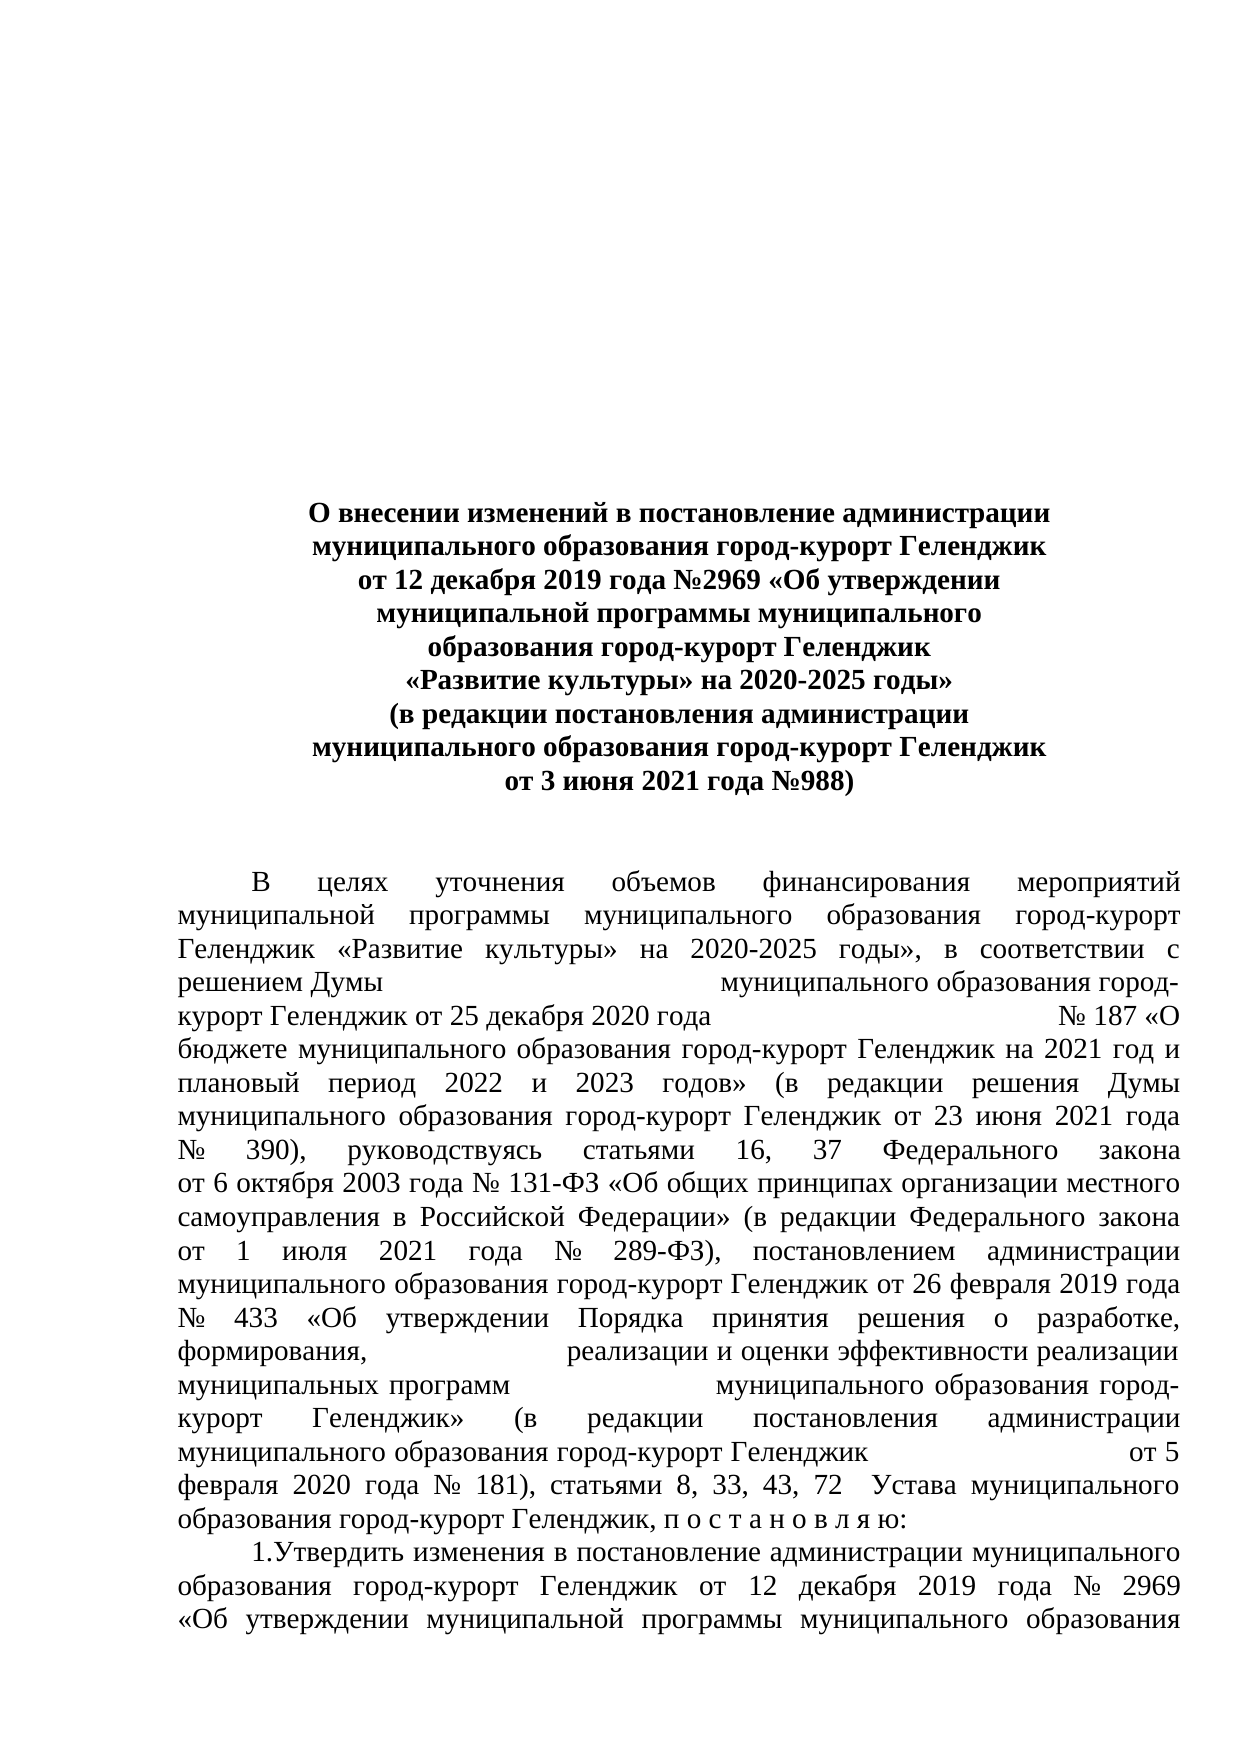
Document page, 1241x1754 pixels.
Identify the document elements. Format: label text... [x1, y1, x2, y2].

text муниципальной программы муниципального [177, 595, 1181, 629]
text В целях уточнения объемов финансирования мероприятий муниципальной программы муниципального образования город-курорт Геленджик «Развитие культуры» на 2020-2025 годы», в соответствии с решением Думы муниципального образования город-курорт Геленджик от 25 декабря 2020 года № 187 «О бюджете муниципального образования город-курорт Геленджик на 2021 год и плановый период 2022 и 2023 годов» (в редакции решения Думы муниципального образования город-курорт Геленджик от 23 июня 2021 года № 390), руководствуясь статьями 16, 37 Федерального закона от 6 октября 2003 года № 131-ФЗ «Об общих принципах организации местного самоуправления в Российской Федерации» (в редакции Федерального закона от 1 июля 2021 года № 289-ФЗ), постановлением администрации муниципального образования город-курорт Геленджик от 26 февраля 2019 года № 433 «Об утверждении Порядка принятия решения о разработке, формирования, реализации и оценки эффективности реализации муниципальных программ муниципального образования город-курорт Геленджик» (в редакции постановления администрации муниципального образования город-курорт Геленджик от 5 февраля 2020 года № 181), статьями 8, 33, 43, 72 Устава муниципального образования город-курорт Геленджик, п о с т а н о в л я ю: [177, 864, 1181, 1534]
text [177, 1534, 1181, 1635]
text образования город-курорт Геленджик [177, 629, 1181, 662]
text от 3 июня 2021 года №988) [177, 763, 1181, 797]
text от 12 декабря 2019 года №2969 «Об утверждении [177, 562, 1181, 595]
text муниципального образования город-курорт Геленджик [177, 528, 1181, 562]
text муниципального образования город-курорт Геленджик [177, 729, 1181, 763]
text «Развитие культуры» на 2020-2025 годы» [177, 662, 1181, 696]
text О внесении изменений в постановление администрации [177, 495, 1181, 528]
text (в редакции постановления администрации [177, 696, 1181, 729]
